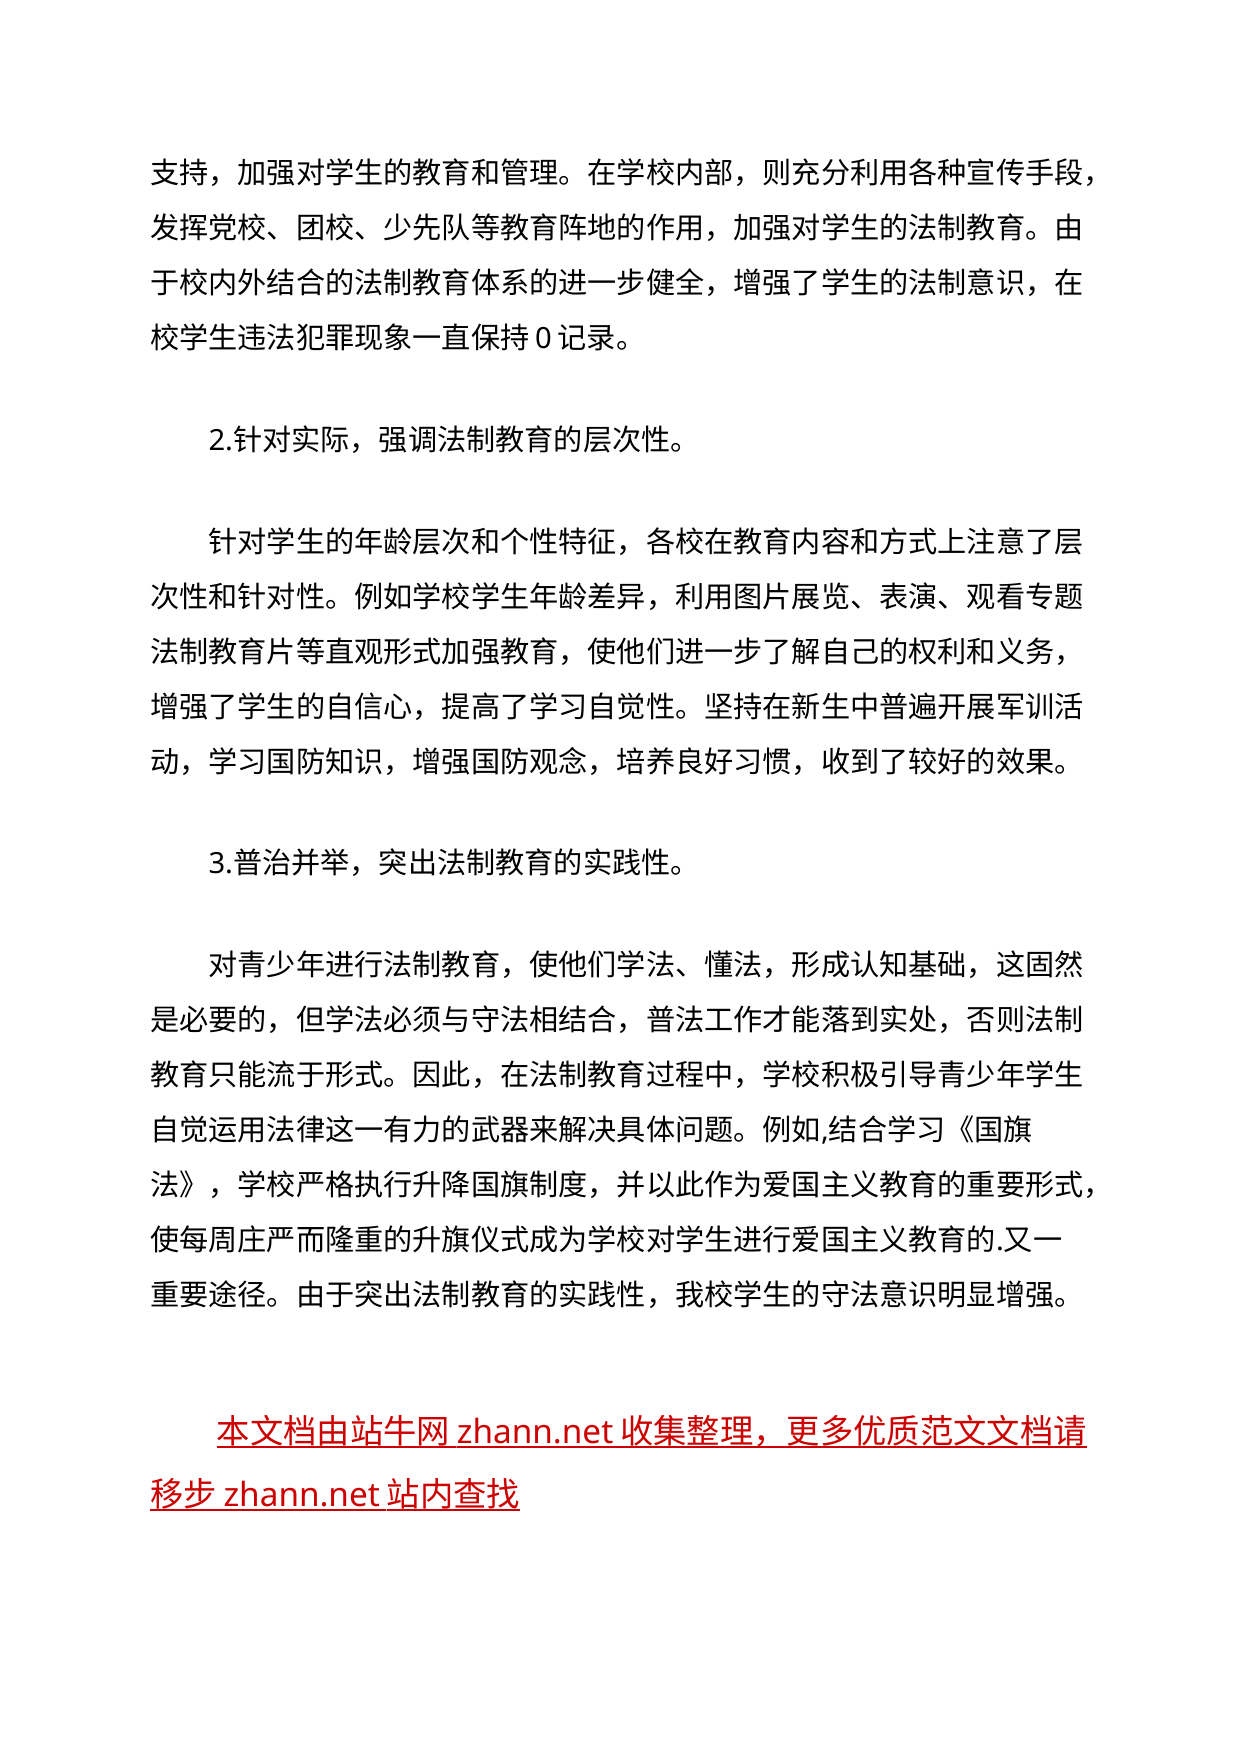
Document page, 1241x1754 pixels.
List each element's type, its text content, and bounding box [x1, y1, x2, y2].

text 对青少年进行法制教育，使他们学法、懂法，形成认知基础，这固然是必要的，但学法必须与守法相结合，普法工作才能落到实处，否则法制教育只能流于形式。因此，在法制教育过程中，学校积极引导青少年学生自觉运用法律这一有力的武器来解决具体问题。例如,结合学习《国旗法》，学校严格执行升降国旗制度，并以此作为爱国主义教育的重要形式，使每周庄严而隆重的升旗仪式成为学校对学生进行爱国主义教育的.又一重要途径。由于突出法制教育的实践性，我校学生的守法意识明显增强。 [150, 942, 1090, 1314]
text 2.针对实际，强调法制教育的层次性。 [150, 417, 1090, 459]
text 本文档由站牛网zhann.net收集整理，更多优质范文文档请移步zhann.net站内查找 [150, 1404, 1090, 1516]
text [150, 150, 1090, 357]
text 针对学生的年龄层次和个性特征，各校在教育内容和方式上注意了层次性和针对性。例如学校学生年龄差异，利用图片展览、表演、观看专题法制教育片等直观形式加强教育，使他们进一步了解自己的权利和义务，增强了学生的自信心，提高了学习自觉性。坚持在新生中普遍开展军训活动，学习国防知识，增强国防观念，培养良好习惯，收到了较好的效果。 [150, 519, 1090, 781]
text 3.普治并举，突出法制教育的实践性。 [150, 840, 1090, 882]
